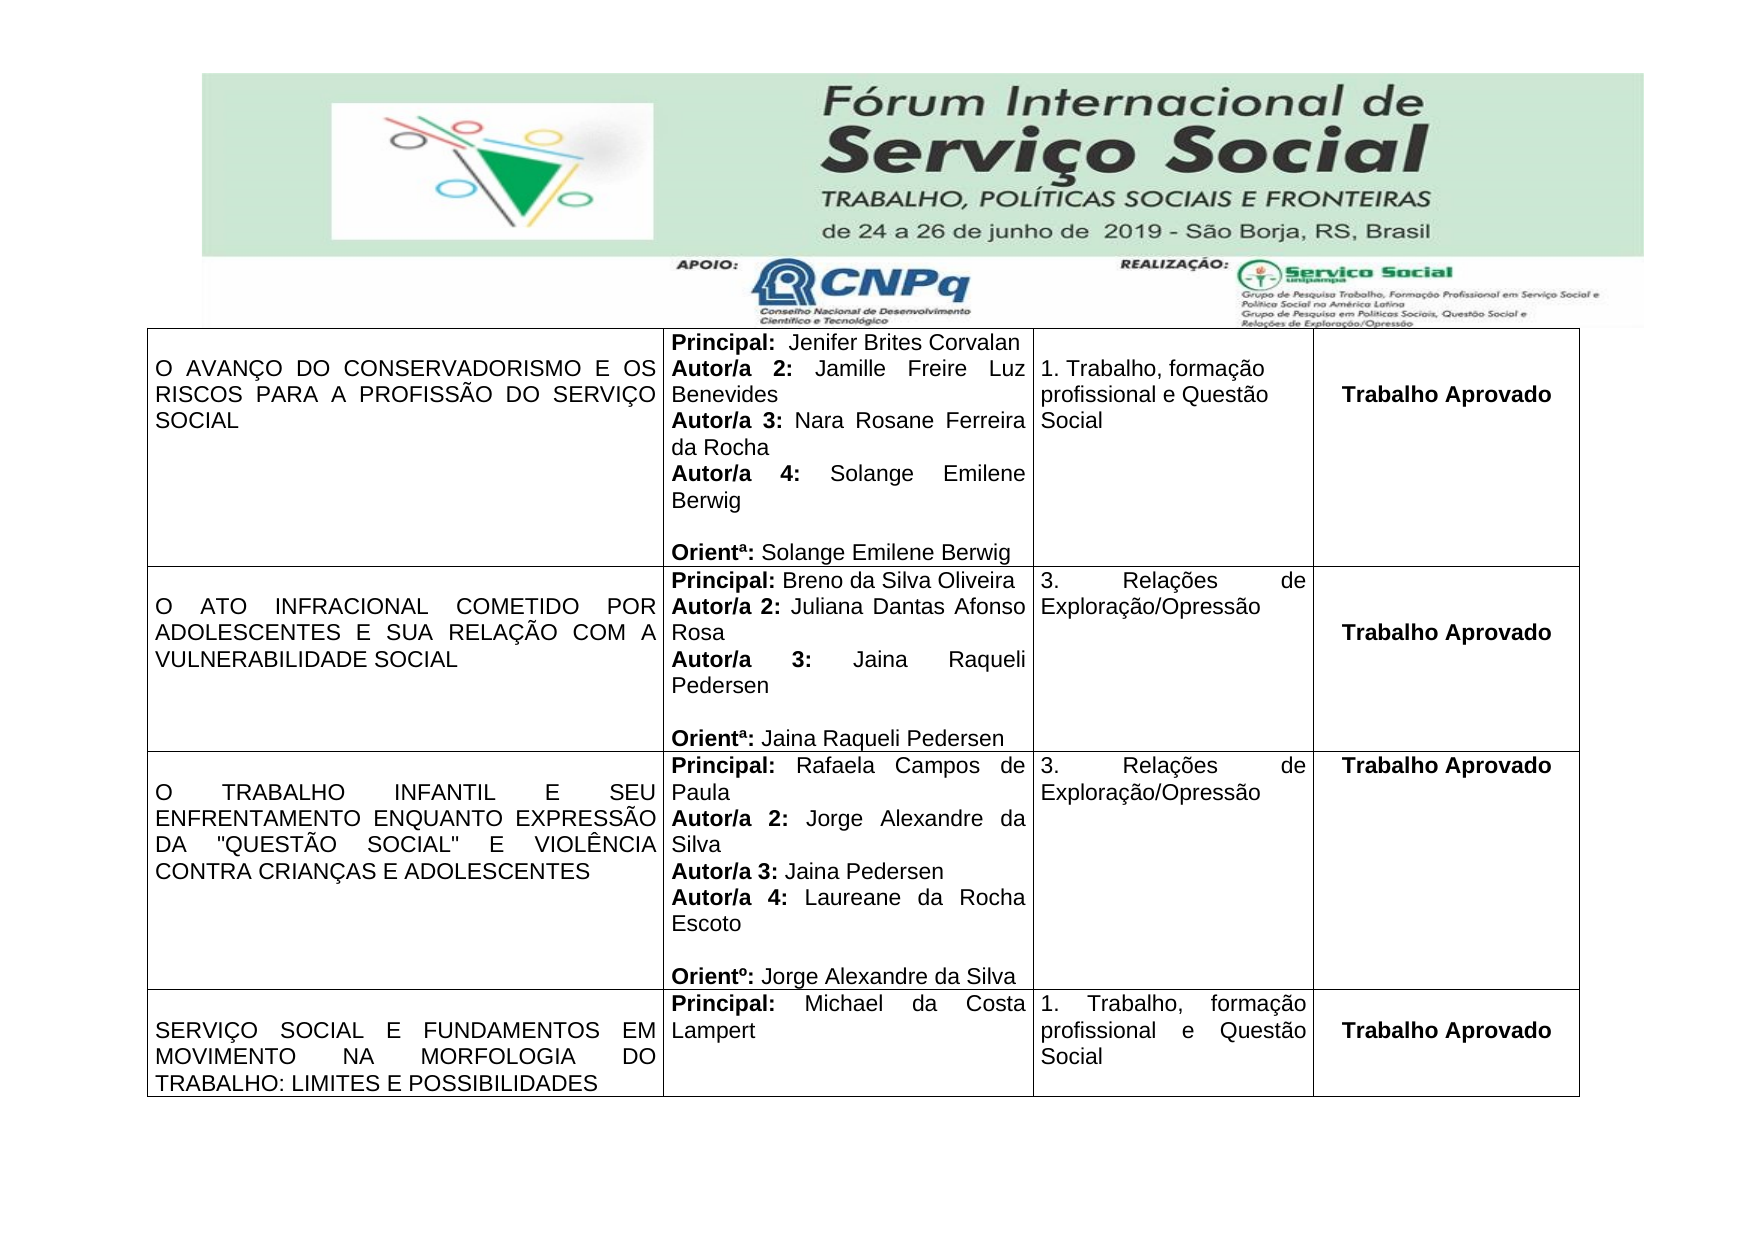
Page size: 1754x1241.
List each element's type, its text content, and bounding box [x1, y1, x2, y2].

table_cell Trabalho Aprovado [1314, 752, 1579, 989]
table_cell 1. Trabalho, formação profissional e Questão Social [1034, 990, 1313, 1096]
table_cell SERVIÇO SOCIAL E FUNDAMENTOS EM MOVIMENTO NA MORFOLOGIA DO TRABALHO: LIMITES E POSSIBILIDADES [148, 990, 663, 1096]
table_cell 1. Trabalho, formação profissional e Questão Social [1034, 329, 1313, 566]
table_cell 3. Relações de Exploração/Opressão [1034, 752, 1313, 989]
table_cell 3. Relações de Exploração/Opressão [1034, 567, 1313, 751]
table_cell Principal: Michael da Costa Lampert [664, 990, 1033, 1096]
table_cell Trabalho Aprovado [1314, 990, 1579, 1096]
table_cell Principal: Jenifer Brites Corvalan Autor/a 2: Jamille Freire Luz Benevides Autor/a 3: Nara Rosane Ferreira da Rocha Autor/a 4: Solange Emilene Berwig Orientª: Solange Emilene Berwig [664, 329, 1033, 566]
table_cell Principal: Rafaela Campos de Paula Autor/a 2: Jorge Alexandre da Silva Autor/a 3: Jaina Pedersen Autor/a 4: Laureane da Rocha Escoto Orientº: Jorge Alexandre da Silva [664, 752, 1033, 989]
table_cell O TRABALHO INFANTIL E SEU ENFRENTAMENTO ENQUANTO EXPRESSÃO DA "QUESTÃO SOCIAL" E VIOLÊNCIA CONTRA CRIANÇAS E ADOLESCENTES [148, 752, 663, 989]
table_cell O AVANÇO DO CONSERVADORISMO E OS RISCOS PARA A PROFISSÃO DO SERVIÇO SOCIAL [148, 329, 663, 566]
picture [201, 73, 1644, 328]
table_cell Principal: Breno da Silva Oliveira Autor/a 2: Juliana Dantas Afonso Rosa Autor/a 3: Jaina Raqueli Pedersen Orientª: Jaina Raqueli Pedersen [664, 567, 1033, 751]
table_cell Trabalho Aprovado [1314, 567, 1579, 751]
table_cell O ATO INFRACIONAL COMETIDO POR ADOLESCENTES E SUA RELAÇÃO COM A VULNERABILIDADE SOCIAL [148, 567, 663, 751]
table_cell Trabalho Aprovado [1314, 329, 1579, 566]
